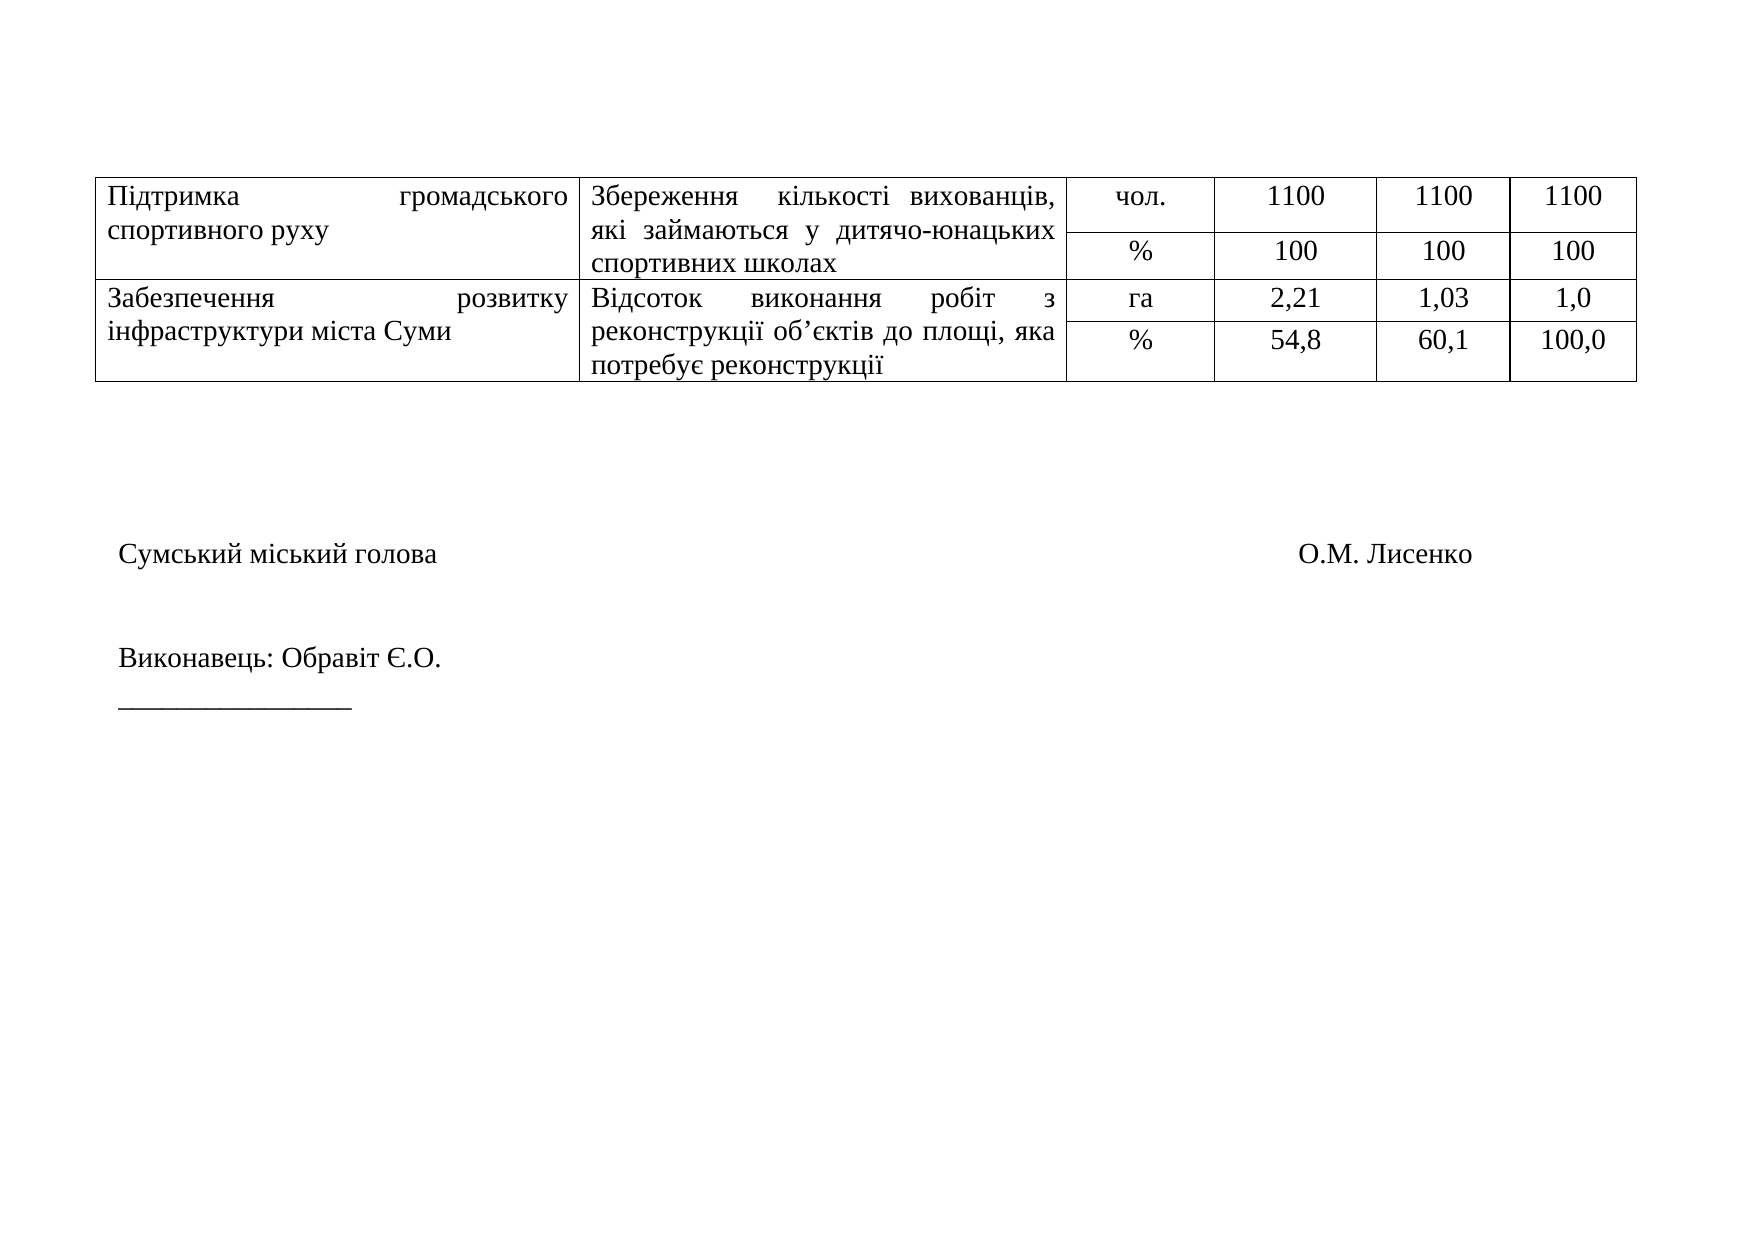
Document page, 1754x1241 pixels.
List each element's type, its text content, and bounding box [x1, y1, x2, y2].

table_cell чол. [1067, 178, 1214, 232]
table_cell га [1067, 280, 1214, 321]
table_cell 1100 [1377, 178, 1509, 232]
table_cell 1100 [1511, 178, 1636, 232]
table_cell % [1067, 233, 1214, 279]
table_cell Забезпечення розвитку інфраструктури міста Суми [96, 280, 579, 381]
table_cell Підтримка громадського спортивного руху [96, 178, 579, 279]
table_cell 1100 [1215, 178, 1376, 232]
table_cell Збереження кількості вихованців, які займаються у дитячо-юнацьких спортивних школах [580, 178, 1066, 279]
text Сумський міський голова О.М. Лисенко [118, 536, 1636, 569]
table_cell % [1067, 322, 1214, 381]
table_cell 1,03 [1377, 280, 1509, 321]
table_cell 100 [1511, 233, 1636, 279]
table_cell 60,1 [1377, 322, 1509, 381]
table_cell 100 [1215, 233, 1376, 279]
table_cell 2,21 [1215, 280, 1376, 321]
table_cell Відсоток виконання робіт з реконструкції об’єктів до площі, яка потребує реконструкції [580, 280, 1066, 381]
table_cell 100 [1377, 233, 1509, 279]
table_cell 54,8 [1215, 322, 1376, 381]
text Виконавець: Обравіт Є.О. [118, 640, 1636, 674]
table_cell 100,0 [1511, 322, 1636, 381]
table_cell 1,0 [1511, 280, 1636, 321]
text ________________ [118, 679, 1636, 712]
